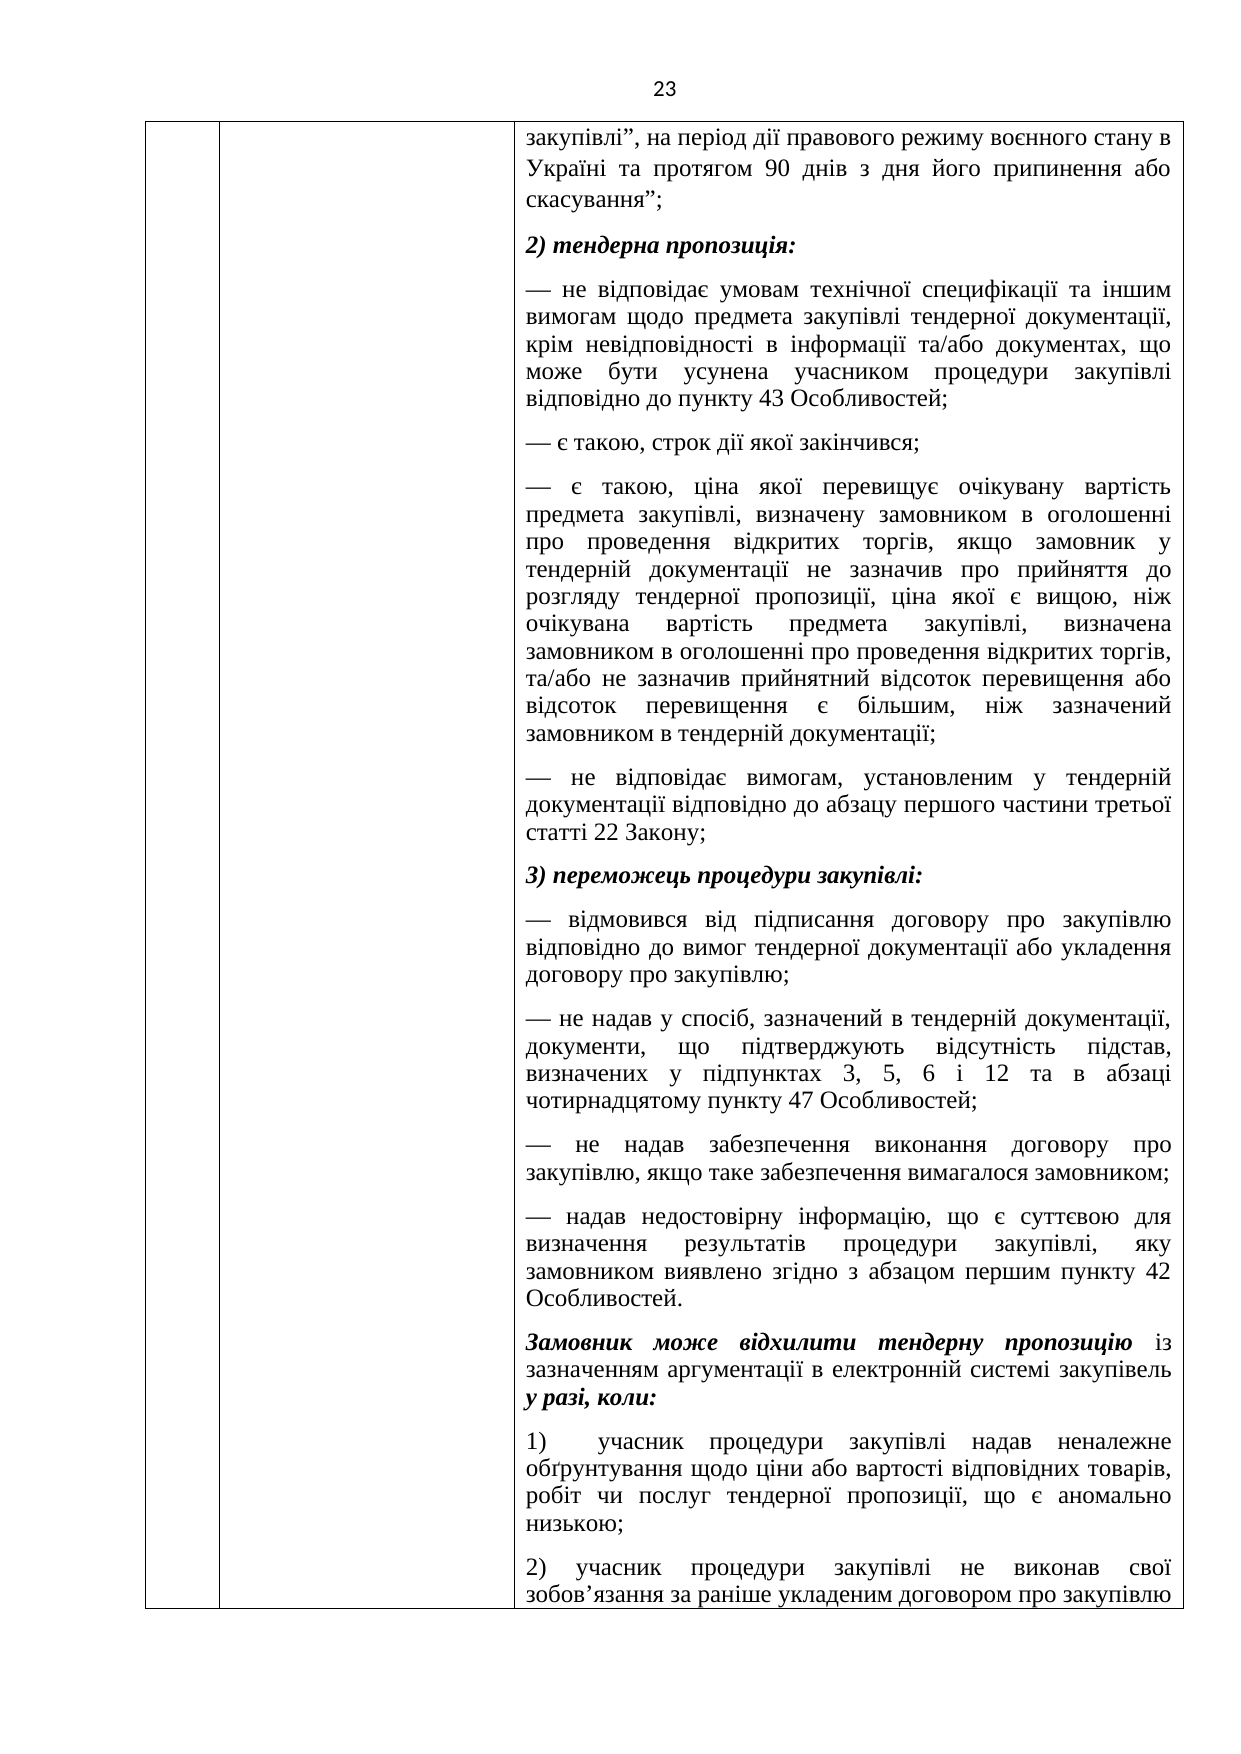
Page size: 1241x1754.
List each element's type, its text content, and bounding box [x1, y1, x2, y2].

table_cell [220, 122, 514, 1608]
table_cell 3 [146, 122, 219, 1608]
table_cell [515, 122, 1183, 1608]
